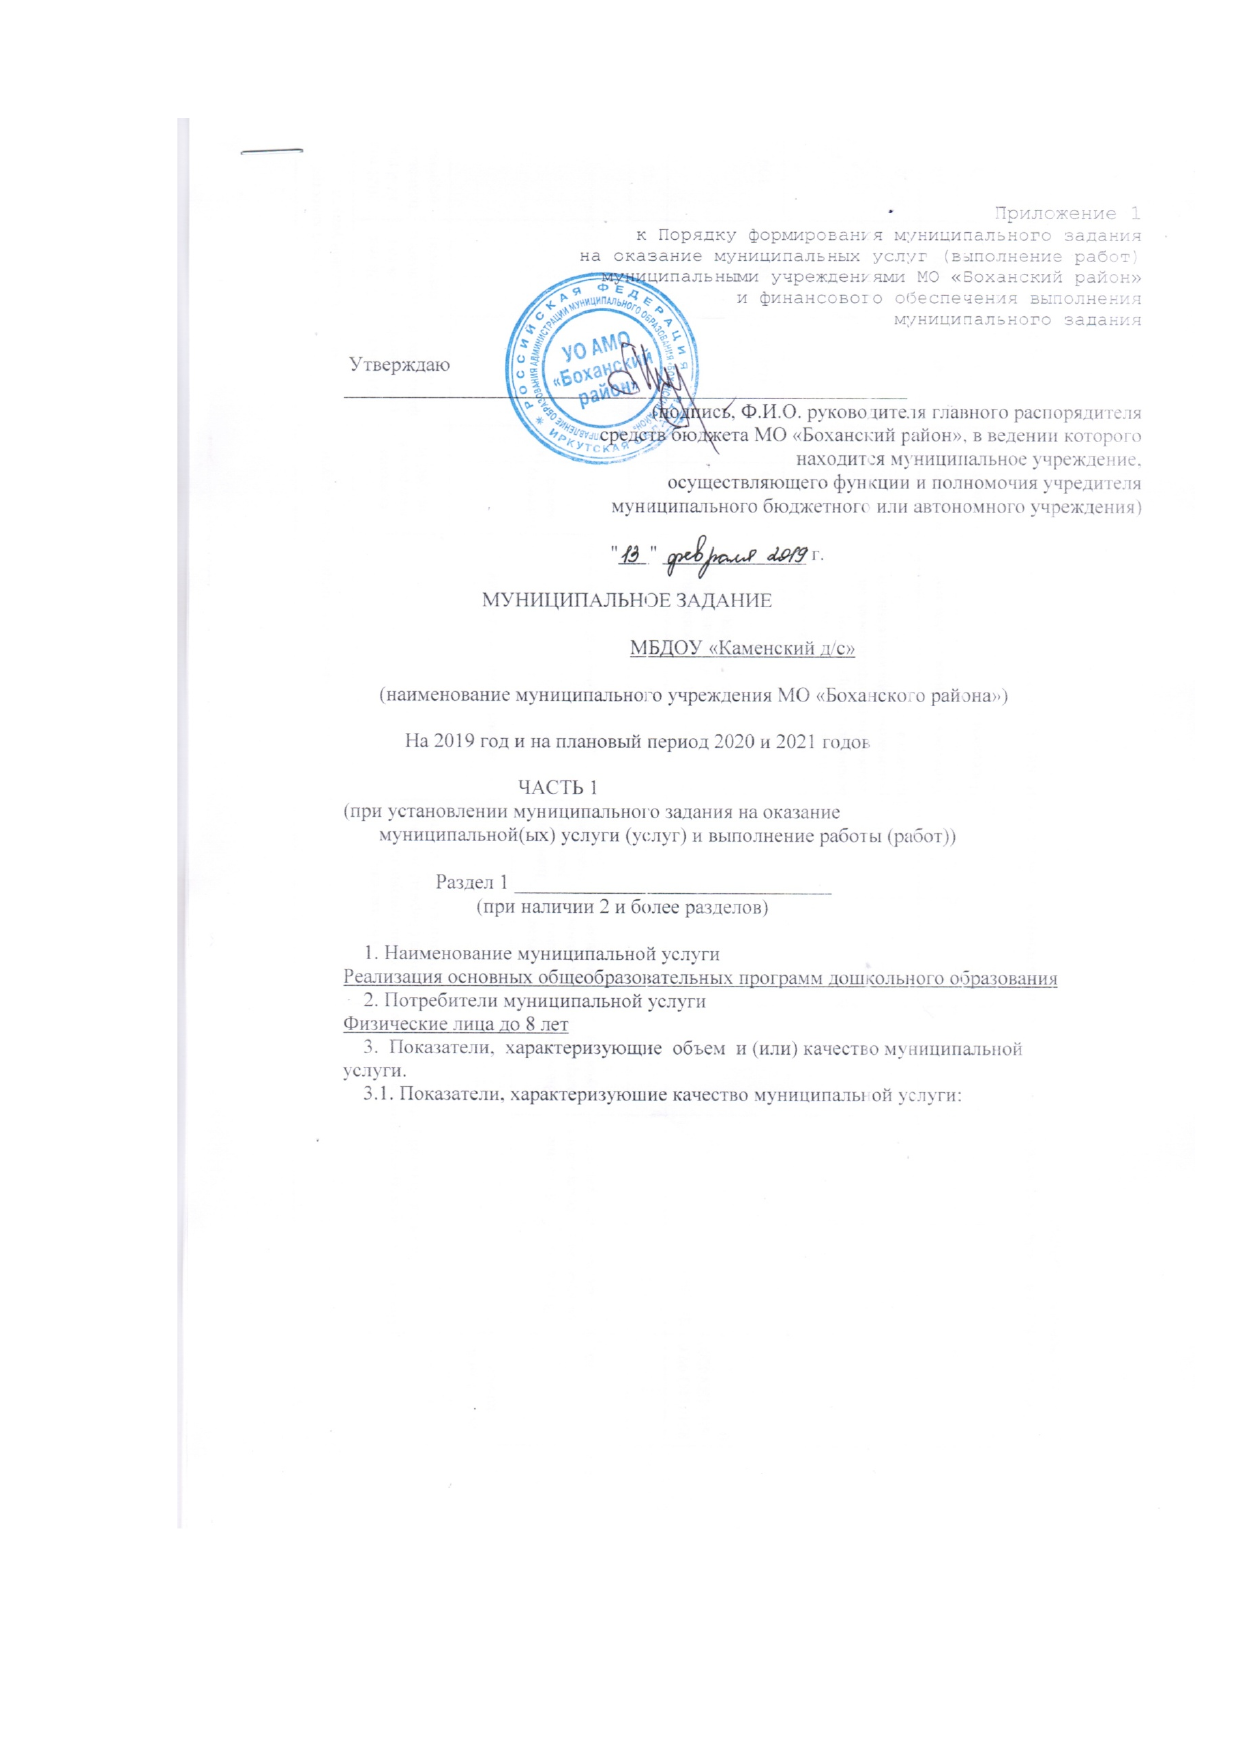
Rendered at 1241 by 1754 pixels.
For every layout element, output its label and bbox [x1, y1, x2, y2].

picture [177, 118, 1196, 1529]
